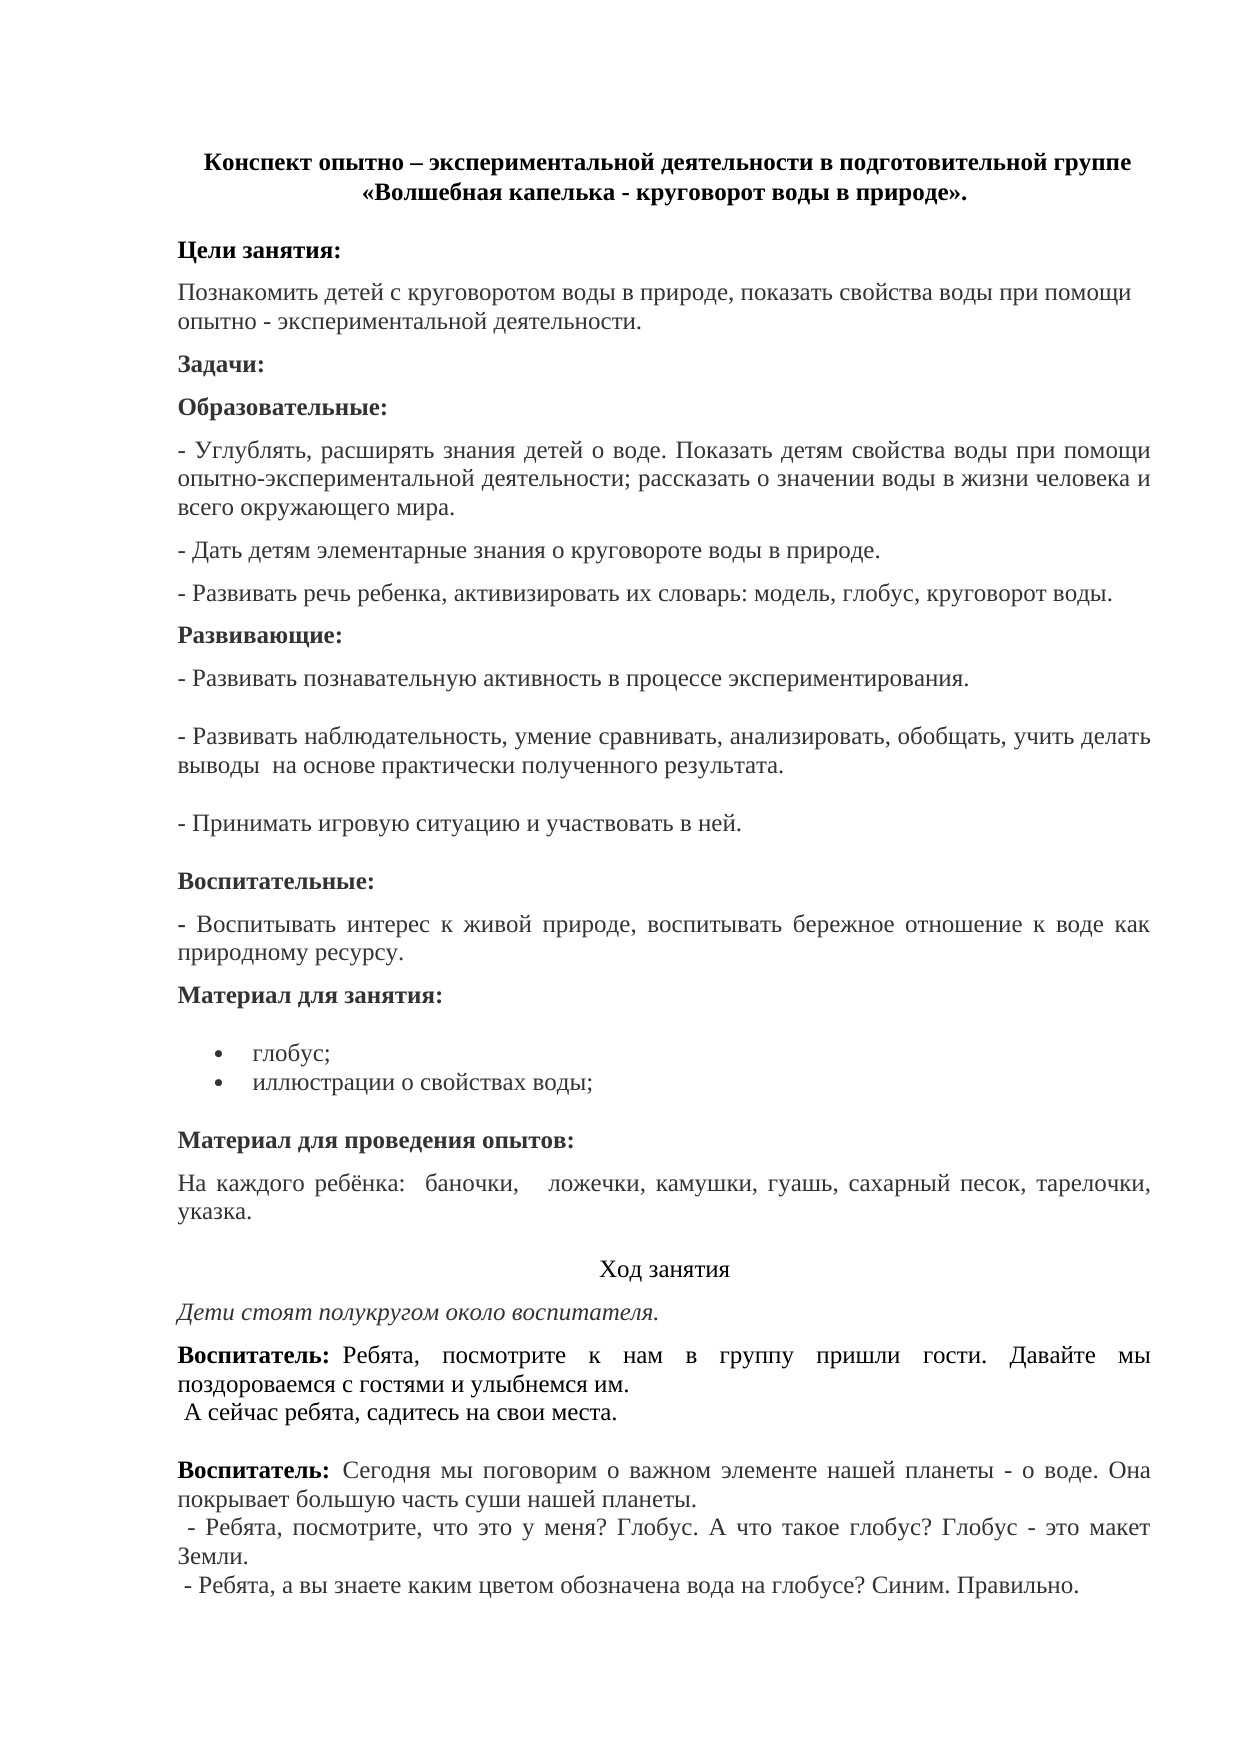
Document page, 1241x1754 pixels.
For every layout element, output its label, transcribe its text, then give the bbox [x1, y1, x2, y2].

text Познакомить детей с круговоротом воды в природе, показать свойства воды при помощи опытно - экспериментальной деятельности. [177, 277, 1152, 335]
text Цели занятия: [177, 234, 1152, 263]
text Образовательные: [177, 392, 1152, 421]
text - Развивать наблюдательность, умение сравнивать, анализировать, обобщать, учить делать выводы на основе практически полученного результата. [177, 721, 1152, 779]
list иллюстрации о свойствах воды; [215, 1067, 1152, 1096]
text - Воспитывать интерес к живой природе, воспитывать бережное отношение к воде как природному ресурсу. [177, 909, 1152, 966]
text Материал для занятия: [177, 980, 1152, 1009]
list глобус; [215, 1038, 1152, 1067]
text - Углублять, расширять знания детей о воде. Показать детям свойства воды при помощи опытно-экспериментальной деятельности; рассказать о значении воды в жизни человека и всего окружающего мира. [177, 435, 1152, 521]
text Воспитательные: [177, 866, 1152, 895]
text Задачи: [177, 349, 1152, 378]
text - Развивать познавательную активность в процессе экспериментирования. [177, 663, 1152, 692]
text А сейчас ребята, садитесь на свои места. [177, 1397, 1152, 1426]
text Материал для проведения опытов: [177, 1125, 1152, 1154]
text - Ребята, посмотрите, что это у меня? Глобус. А что такое глобус? Глобус - это макет Земли. [177, 1512, 1152, 1570]
text - Принимать игровую ситуацию и участвовать в ней. [177, 808, 1152, 837]
text На каждого ребёнка: баночки, ложечки, камушки, гуашь, сахарный песок, тарелочки, указка. [177, 1168, 1152, 1225]
text - Ребята, а вы знаете каким цветом обозначена вода на глобусе? Синим. Правильно. [177, 1570, 1152, 1599]
text Развивающие: [177, 621, 1152, 649]
text Воспитатель: Ребята, посмотрите к нам в группу пришли гости. Давайте мы поздороваемся с гостями и улыбнемся им. [177, 1340, 1152, 1397]
text - Дать детям элементарные знания о круговороте воды в природе. [177, 535, 1152, 564]
text Конспект опытно – экспериментальной деятельности в подготовительной группе «Волшебная капелька - круговорот воды в природе». [177, 146, 1152, 206]
text Дети стоят полукругом около воспитателя. [177, 1297, 1152, 1326]
text Воспитатель: Сегодня мы поговорим о важном элементе нашей планеты - о воде. Она покрывает большую часть суши нашей планеты. [177, 1455, 1152, 1512]
text - Развивать речь ребенка, активизировать их словарь: модель, глобус, круговорот воды. [177, 578, 1152, 607]
text Ход занятия [177, 1253, 1152, 1283]
